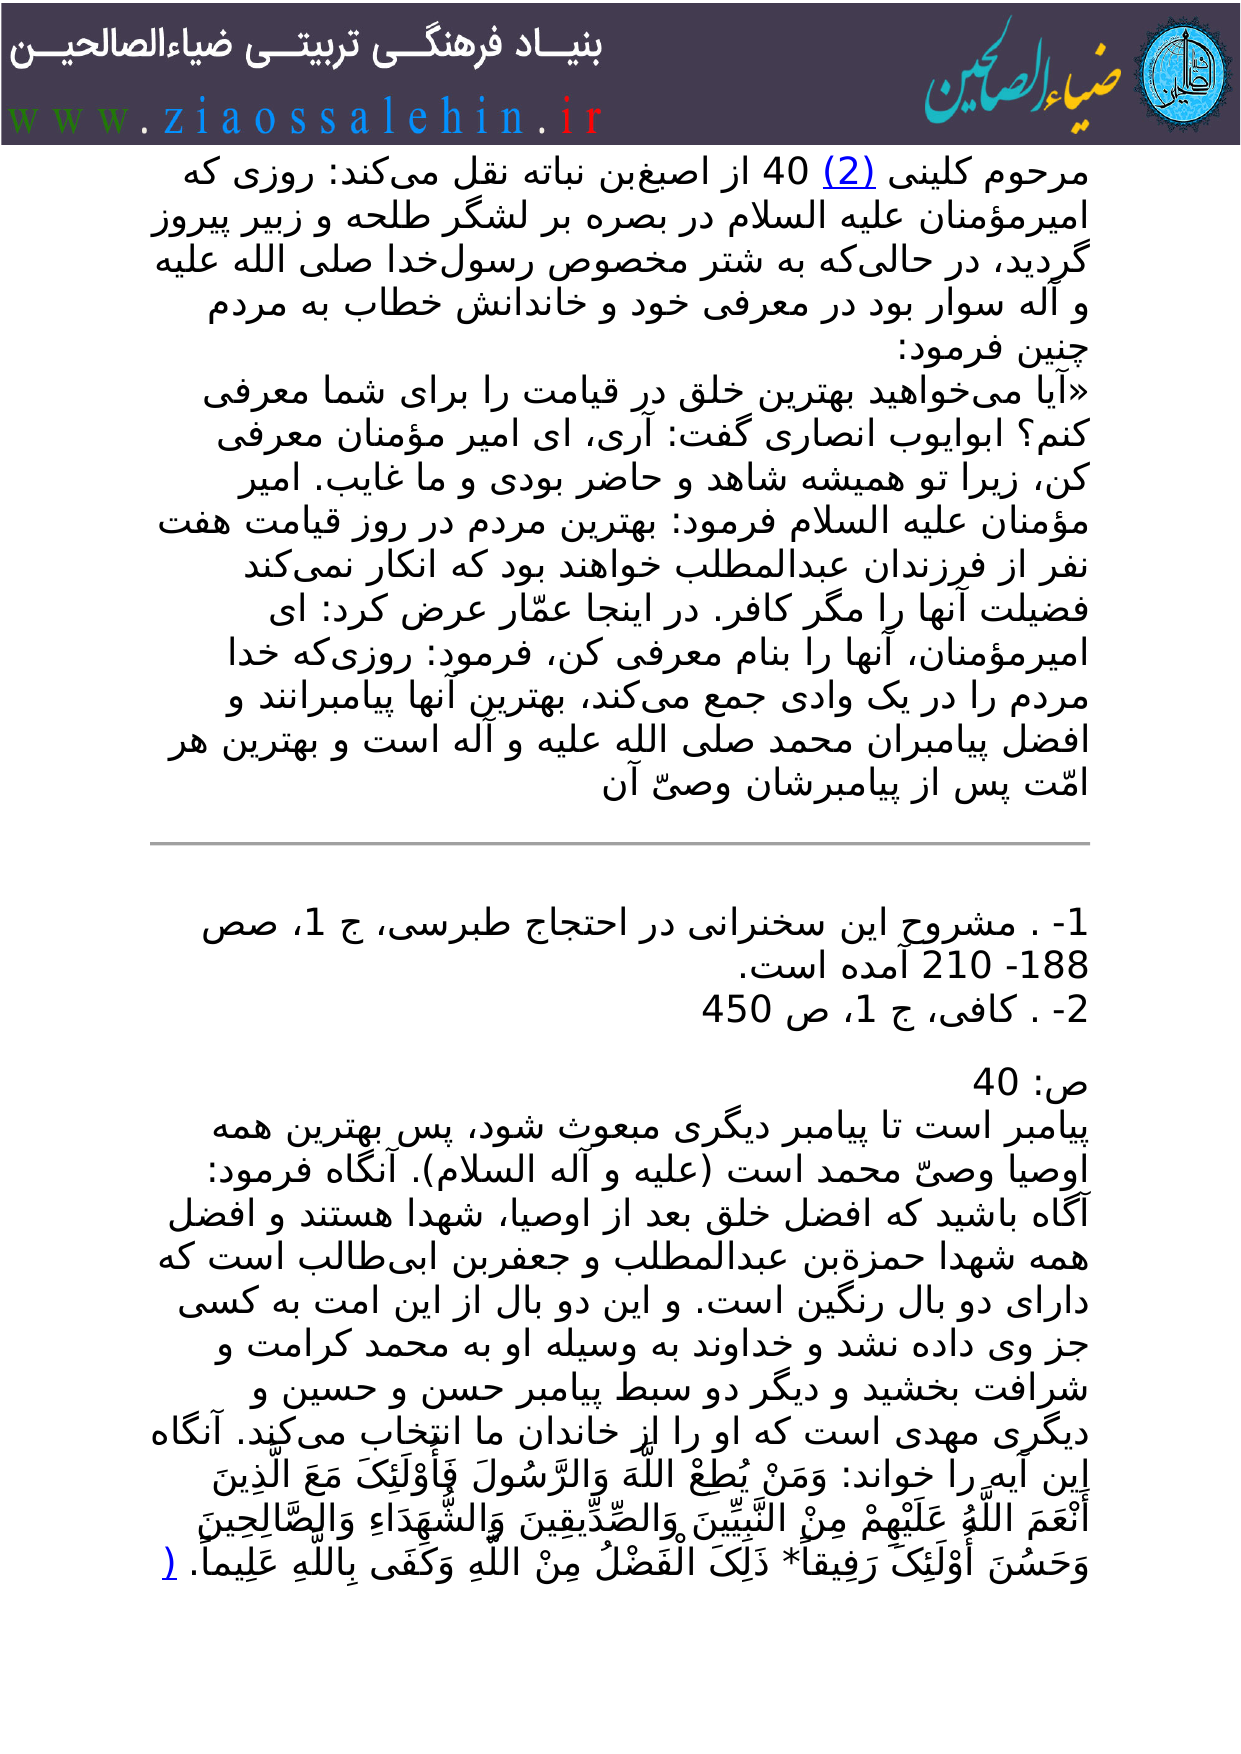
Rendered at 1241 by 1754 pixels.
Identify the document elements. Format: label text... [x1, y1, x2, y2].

text مرحوم کلینی (2) 40 از اصبغ‌بن نباته نقل می‌کند: روزی که امیرمؤمنان علیه السلام در بصره بر لشگر طلحه و زبیر پیروز گردید، در حالی‌که به شتر مخصوص رسول‌خدا صلی الله علیه و آله سوار بود در معرفی خود و خاندانش خطاب به مردم چنین فرمود: «آیا می‌خواهید بهترین خلق در قیامت را برای شما معرفی کنم؟ ابوایوب انصاری گفت: آری، ای امیر مؤمنان معرفی کن، زیرا تو همیشه شاهد و حاضر بودی و ما غایب. امیر مؤمنان علیه السلام فرمود: بهترین مردم در روز قیامت هفت نفر از فرزندان عبدالمطلب خواهند بود که انکار نمی‌کند فضیلت آنها را مگر کافر. در اینجا عمّار عرض کرد: ای امیرمؤمنان، آنها را بنام معرفی کن، فرمود: روزی‌که خدا مردم را در یک وادی جمع می‌کند، بهترین آنها پیامبرانند و افضل پیامبران محمد صلی الله علیه و آله است و بهترین هر امّت پس از پیامبرشان وصیّ آن [150, 150, 1090, 805]
text 1- . مشروح این سخنرانی در احتجاج طبرسی، ج 1، صص 188- 210 آمده است. 2- . کافی، ج 1، ص 450 [150, 900, 1090, 1031]
picture [1, 3, 1241, 145]
